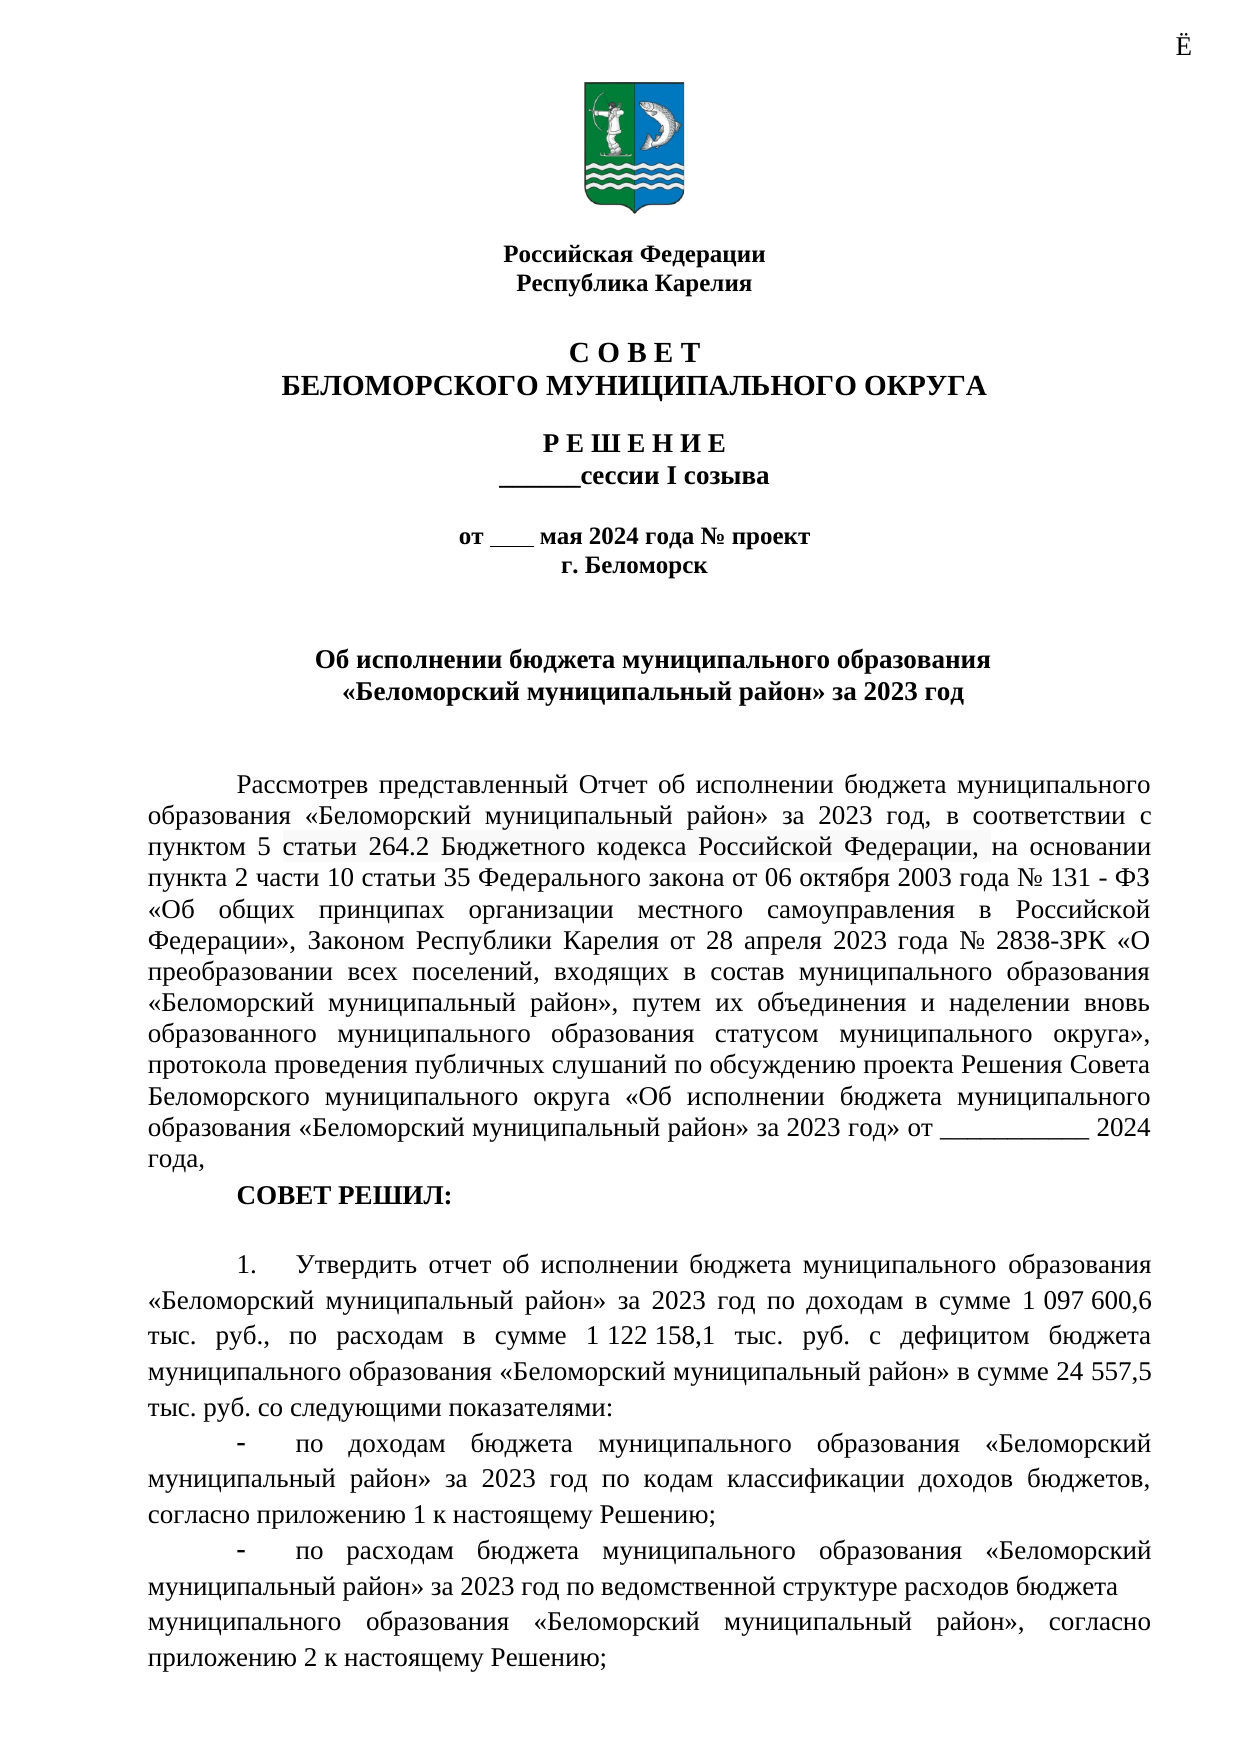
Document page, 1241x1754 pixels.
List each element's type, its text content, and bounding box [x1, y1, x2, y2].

text Об исполнении бюджета муниципального образования [148, 643, 1152, 675]
table_header Ё [1155, 30, 1185, 643]
text Рассмотрев представленный Отчет об исполнении бюджета муниципального образования «Беломорский муниципальный район» за 2023 год, в соответствии с пунктом 5 статьи 264.2 Бюджетного кодекса Российской Федерации, на основании пункта 2 части 10 статьи 35 Федерального закона от 06 октября 2003 года № 131 - ФЗ «Об общих принципах организации местного самоуправления в Российской Федерации», Законом Республики Карелия от 28 апреля 2023 года № 2838-ЗРК «О преобразовании всех поселений, входящих в состав муниципального образования «Беломорский муниципальный район», путем их объединения и наделении вновь образованного муниципального образования статусом муниципального округа», протокола проведения публичных слушаний по обсуждению проекта Решения Совета Беломорского муниципального округа «Об исполнении бюджета муниципального образования «Беломорский муниципальный район» за 2023 год» от ___________ 2024 года, [148, 768, 1152, 1173]
list Утвердить отчет об исполнении бюджета муниципального образования «Беломорский муниципальный район» за 2023 год по доходам в сумме 1 097 600,6 тыс. руб., по расходам в сумме 1 122 158,1 тыс. руб. с дефицитом бюджета муниципального образования «Беломорский муниципальный район» в сумме 24 557,5 тыс. руб. со следующими показателями: [148, 1248, 1152, 1422]
list по расходам бюджета муниципального образования «Беломорский муниципальный район» за 2023 год по ведомственной структуре расходов бюджета [148, 1534, 1152, 1601]
text СОВЕТ РЕШИЛ: [148, 1173, 1152, 1211]
table_header Российская Федерации Республика Карелия С О В Е Т БЕЛОМОРСКОГО МУНИЦИПАЛЬНОГО ОКРУГА Р Е Ш Е Н И Е ______сессии I созыва от мая 2024 года № проект г. Беломорск [114, 30, 1154, 643]
text «Беломорский муниципальный район» за 2023 год [148, 675, 1152, 706]
list по доходам бюджета муниципального образования «Беломорский муниципальный район» за 2023 год по кодам классификации доходов бюджетов, согласно приложению 1 к настоящему Решению; [148, 1427, 1152, 1529]
picture [584, 82, 685, 214]
text муниципального образования «Беломорский муниципальный район», согласно приложению 2 к настоящему Решению; [148, 1606, 1152, 1672]
